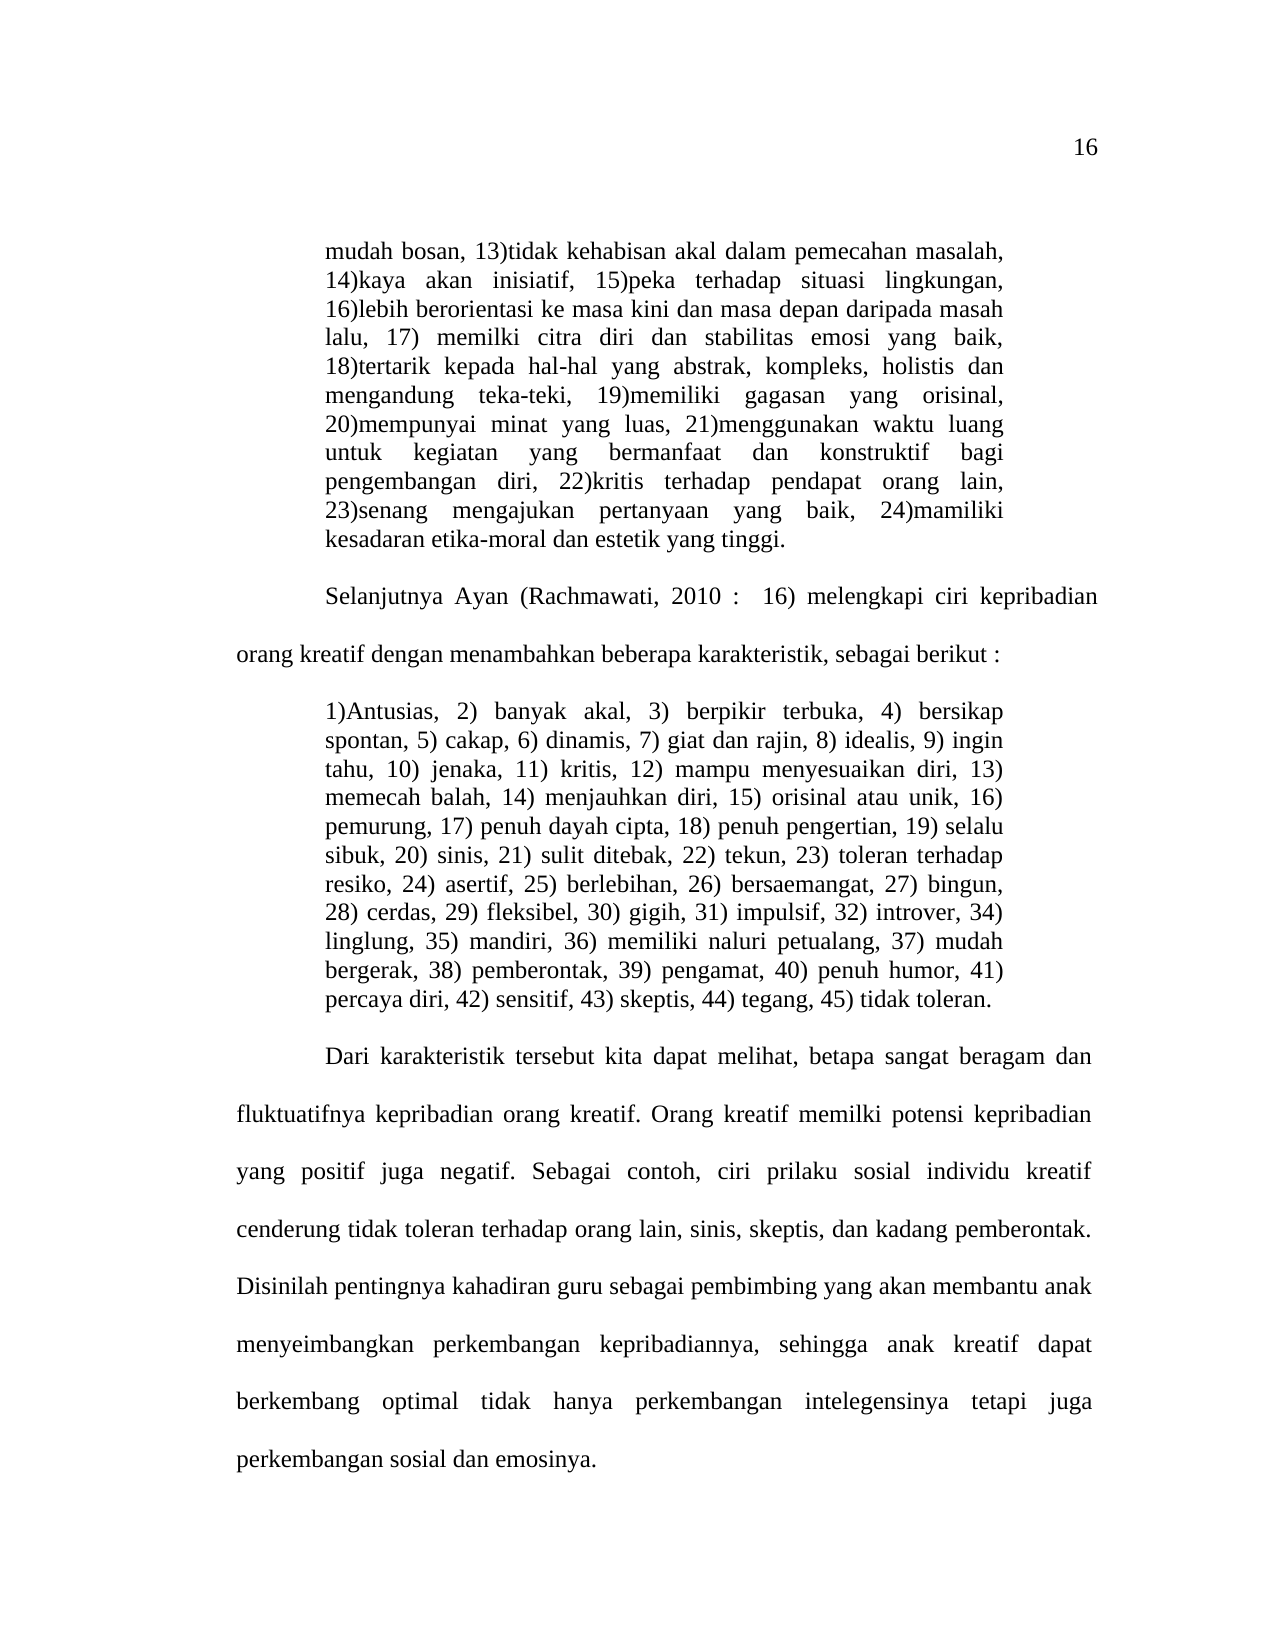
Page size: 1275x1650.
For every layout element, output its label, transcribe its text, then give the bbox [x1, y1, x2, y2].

text 1)Antusias, 2) banyak akal, 3) berpikir terbuka, 4) bersikap spontan, 5) cakap, 6) dinamis, 7) giat dan rajin, 8) idealis, 9) ingin tahu, 10) jenaka, 11) kritis, 12) mampu menyesuaikan diri, 13) memecah balah, 14) menjauhkan diri, 15) orisinal atau unik, 16) pemurung, 17) penuh dayah cipta, 18) penuh pengertian, 19) selalu sibuk, 20) sinis, 21) sulit ditebak, 22) tekun, 23) toleran terhadap resiko, 24) asertif, 25) berlebihan, 26) bersaemangat, 27) bingun, 28) cerdas, 29) fleksibel, 30) gigih, 31) impulsif, 32) introver, 34) linglung, 35) mandiri, 36) memiliki naluri petualang, 37) mudah bergerak, 38) pemberontak, 39) pengamat, 40) penuh humor, 41) percaya diri, 42) sensitif, 43) skeptis, 44) tegang, 45) tidak toleran. [325, 696, 1004, 1012]
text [325, 236, 1004, 552]
text Selanjutnya Ayan (Rachmawati, 2010 : 16) melengkapi ciri kepribadian orang kreatif dengan menambahkan beberapa karakteristik, sebagai berikut : [236, 581, 1098, 667]
text Dari karakteristik tersebut kita dapat melihat, betapa sangat beragam dan fluktuatifnya kepribadian orang kreatif. Orang kreatif memilki potensi kepribadian yang positif juga negatif. Sebagai contoh, ciri prilaku sosial individu kreatif cenderung tidak toleran terhadap orang lain, sinis, skeptis, dan kadang pemberontak. Disinilah pentingnya kahadiran guru sebagai pembimbing yang akan membantu anak menyeimbangkan perkembangan kepribadiannya, sehingga anak kreatif dapat berkembang optimal tidak hanya perkembangan intelegensinya tetapi juga perkembangan sosial dan emosinya. [236, 1041, 1093, 1472]
